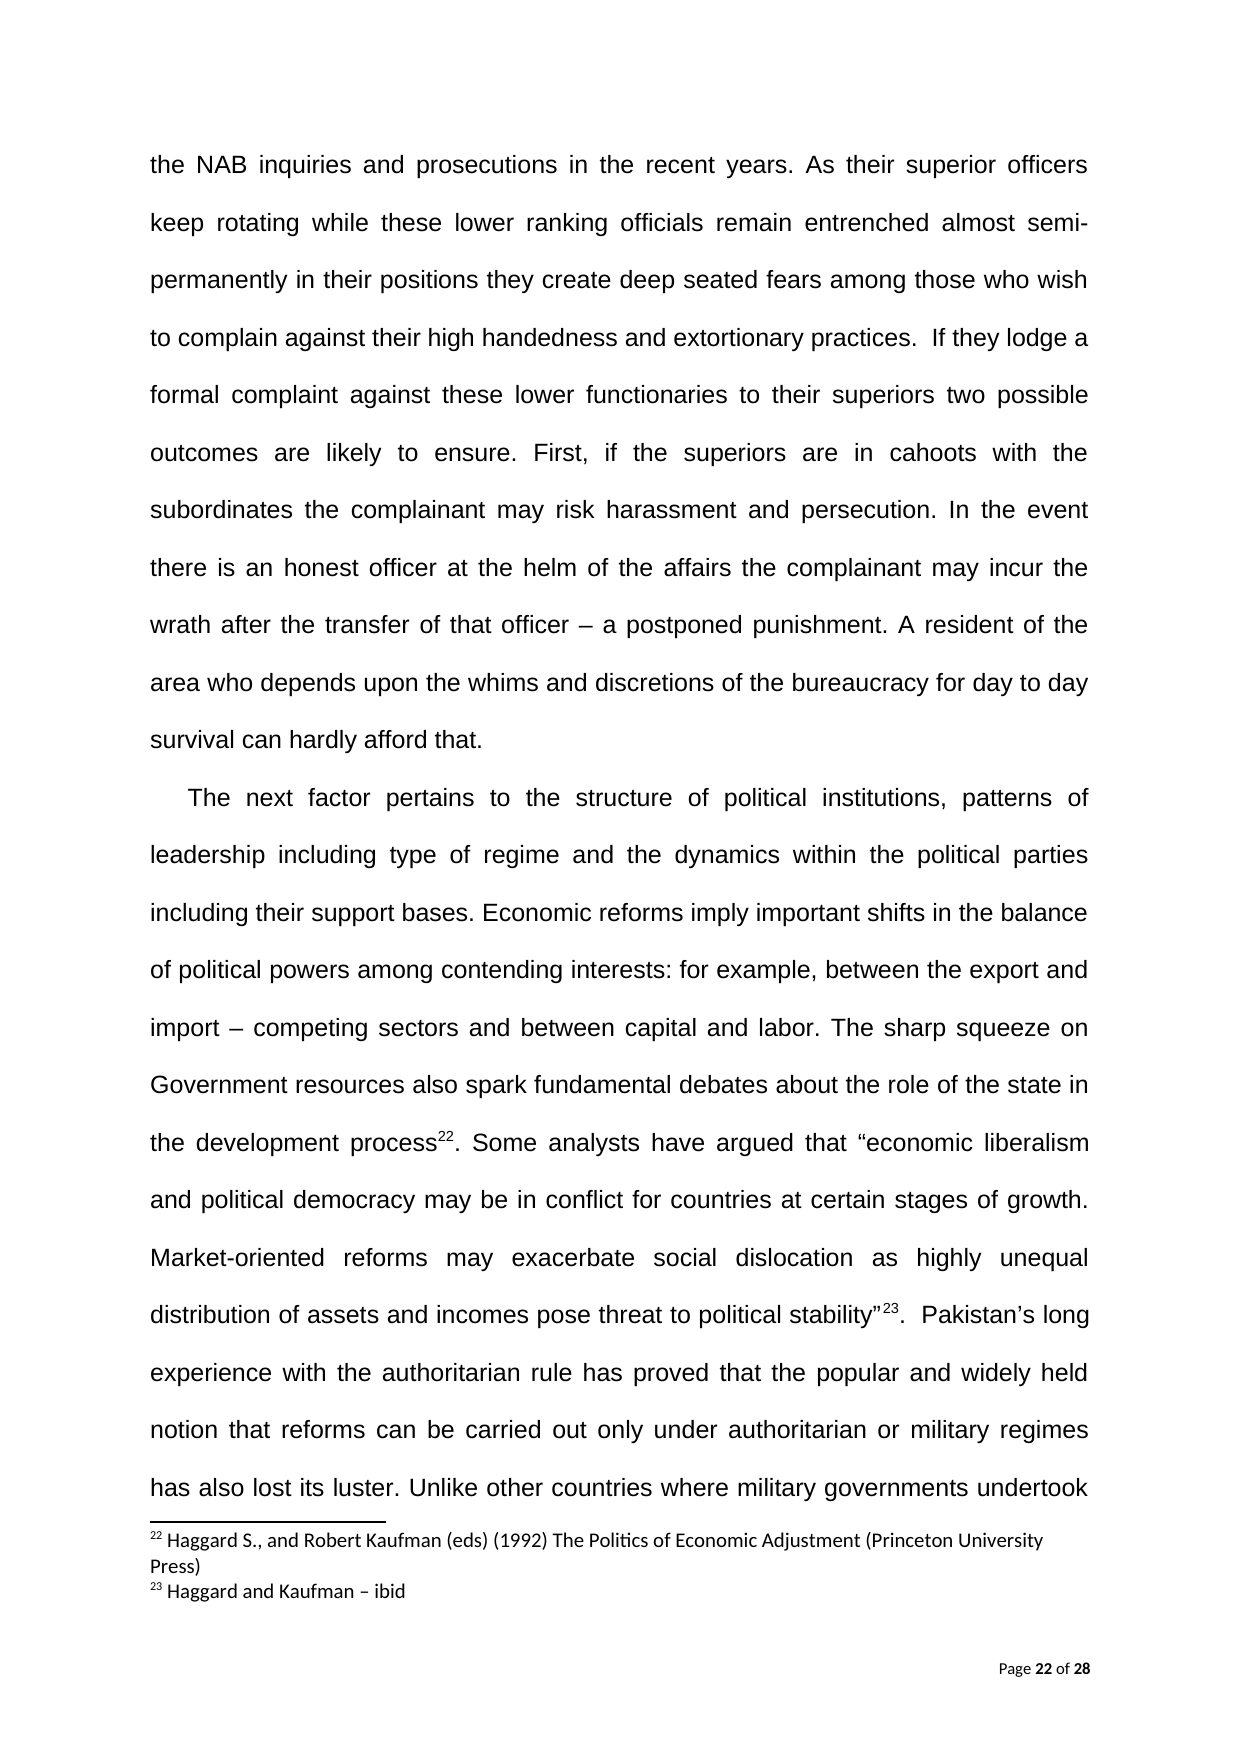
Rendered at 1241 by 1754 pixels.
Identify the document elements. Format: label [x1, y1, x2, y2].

text [150, 782, 1090, 1501]
text [150, 150, 1090, 754]
